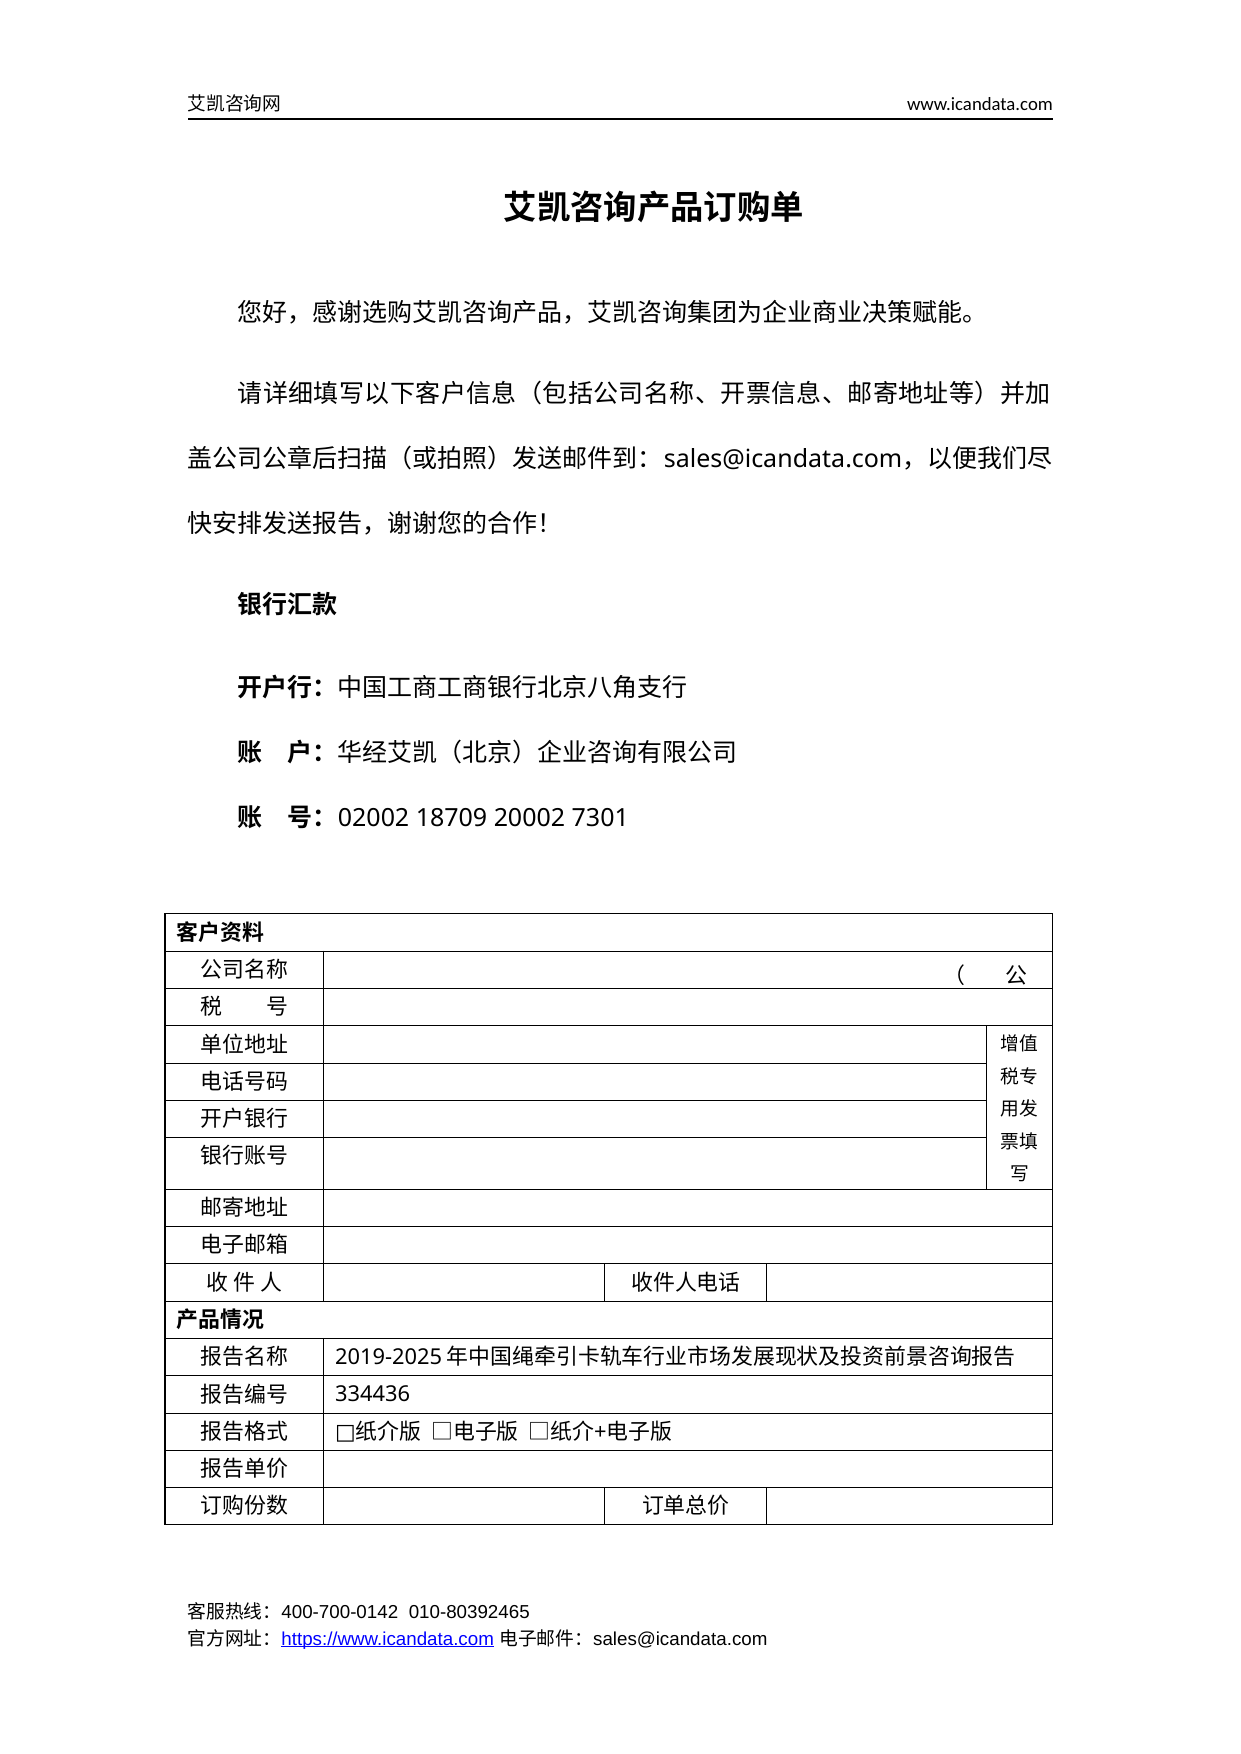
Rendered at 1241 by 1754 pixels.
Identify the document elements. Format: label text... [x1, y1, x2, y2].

table_cell 报告名称 [166, 1339, 323, 1375]
text 请详细填写以下客户信息（包括公司名称、开票信息、邮寄地址等）并加盖公司公章后扫描（或拍照）发送邮件到：sales@icandata.com，以便我们尽快安排发送报告，谢谢您的合作！ [187, 359, 1053, 554]
table_cell [324, 1064, 986, 1100]
table_cell [324, 1101, 986, 1137]
table_cell 订购份数 [166, 1488, 323, 1524]
table_cell [324, 1138, 986, 1189]
table_cell [324, 1488, 604, 1524]
table_cell [324, 1264, 604, 1301]
table_cell [767, 1264, 1052, 1301]
table_cell [324, 1190, 1052, 1226]
table_header 客户资料 [166, 914, 1052, 951]
text 艾凯咨询产品订购单 [187, 172, 1053, 237]
table_cell [324, 1227, 1052, 1263]
table_cell 报告格式 [166, 1414, 323, 1450]
table_cell 开户银行 [166, 1101, 323, 1137]
table_cell 2019-2025年中国绳牵引卡轨车行业市场发展现状及投资前景咨询报告 [324, 1339, 1052, 1375]
table_cell 电话号码 [166, 1064, 323, 1100]
table_cell [324, 952, 1052, 988]
table_cell [324, 1451, 1052, 1487]
text 开户行：中国工商工商银行北京八角支行 [187, 653, 1053, 718]
table_cell 税 号 [166, 989, 323, 1025]
text 账 号：02002 18709 20002 7301 [187, 783, 1053, 848]
text 您好，感谢选购艾凯咨询产品，艾凯咨询集团为企业商业决策赋能。 [187, 278, 1053, 343]
table_cell [324, 989, 1052, 1025]
table_cell 报告编号 [166, 1376, 323, 1412]
table_cell 产品情况 [166, 1302, 1052, 1338]
table_cell 邮寄地址 [166, 1190, 323, 1226]
text 账 户：华经艾凯（北京）企业咨询有限公司 [187, 718, 1053, 783]
table_cell 公司名称 [166, 952, 323, 988]
table_cell 收 件 人 [166, 1264, 323, 1301]
table_cell 银行账号 [166, 1138, 323, 1189]
table_cell 报告单价 [166, 1451, 323, 1487]
table_cell 收件人电话 [605, 1264, 766, 1301]
table_cell 单位地址 [166, 1026, 323, 1062]
table_cell [324, 1026, 986, 1062]
table_cell 订单总价 [605, 1488, 766, 1524]
table_cell 增值税专用发票填写 [987, 1026, 1052, 1189]
table_cell □纸介版 □电子版 □纸介+电子版 [324, 1414, 1052, 1450]
table_cell 334436 [324, 1376, 1052, 1412]
text 银行汇款 [187, 570, 1053, 635]
table_cell 电子邮箱 [166, 1227, 323, 1263]
table_cell [767, 1488, 1052, 1524]
